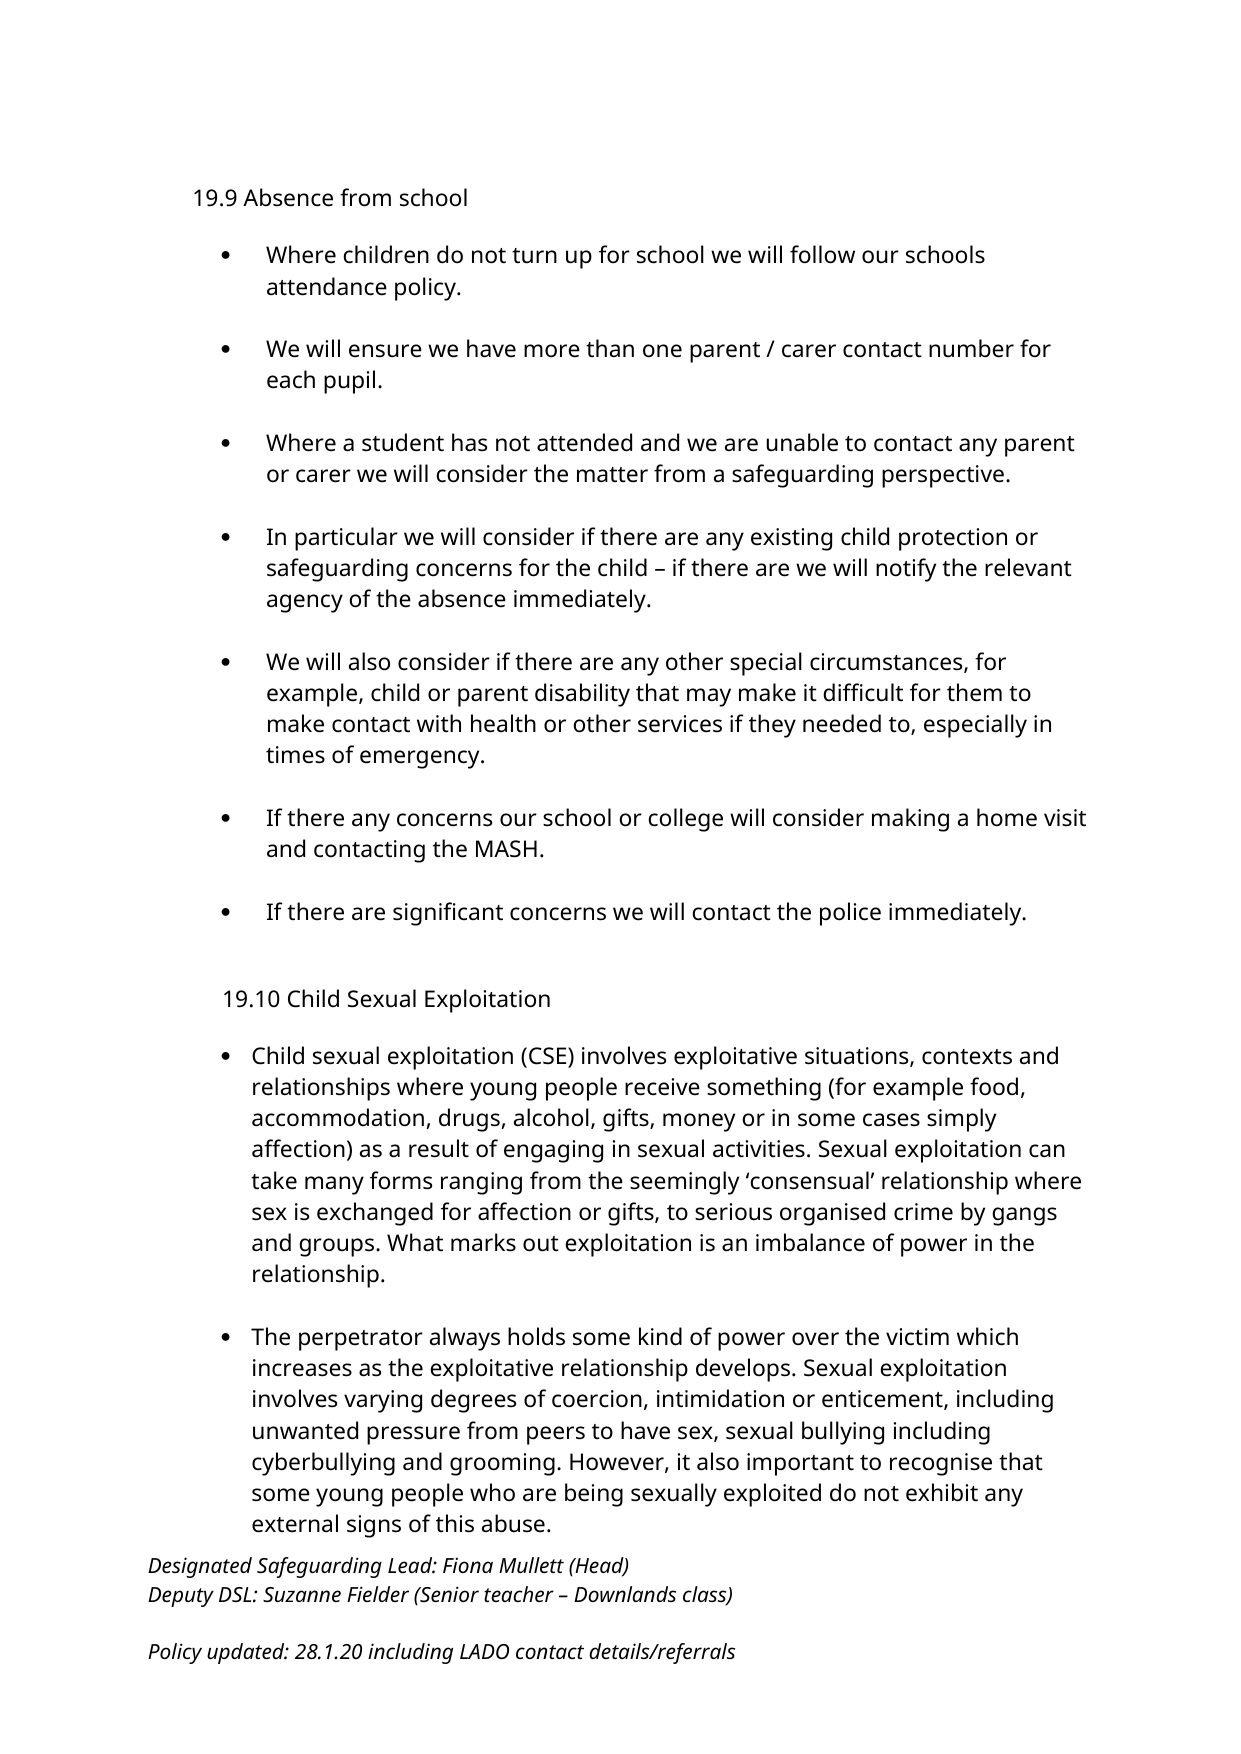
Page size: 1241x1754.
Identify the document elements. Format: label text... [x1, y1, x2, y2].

list If there any concerns our school or college will consider making a home visit and contacting the MASH. [222, 802, 1092, 864]
subtitle 19.9 Absence from school [192, 182, 1092, 214]
list Child sexual exploitation (CSE) involves exploitative situations, contexts and relationships where young people receive something (for example food, accommodation, drugs, alcohol, gifts, money or in some cases simply affection) as a result of engaging in sexual activities. Sexual exploitation can take many forms ranging from the seemingly ‘consensual’ relationship where sex is exchanged for affection or gifts, to serious organised crime by gangs and groups. What marks out exploitation is an imbalance of power in the relationship. [222, 1040, 1092, 1290]
list Where a student has not attended and we are unable to contact any parent or carer we will consider the matter from a safeguarding perspective. [222, 427, 1092, 489]
list In particular we will consider if there are any existing child protection or safeguarding concerns for the child – if there are we will notify the relevant agency of the absence immediately. [222, 520, 1092, 614]
list If there are significant concerns we will contact the police immediately. [222, 895, 1092, 927]
list Where children do not turn up for school we will follow our schools attendance policy. [222, 239, 1092, 302]
list We will ensure we have more than one parent / carer contact number for each pupil. [222, 333, 1092, 395]
subtitle 19.10 Child Sexual Exploitation [192, 983, 1092, 1014]
list The perpetrator always holds some kind of power over the victim which increases as the exploitative relationship develops. Sexual exploitation involves varying degrees of coercion, intimidation or enticement, including unwanted pressure from peers to have sex, sexual bullying including cyberbullying and grooming. However, it also important to recognise that some young people who are being sexually exploited do not exhibit any external signs of this abuse. [222, 1321, 1092, 1540]
list We will also consider if there are any other special circumstances, for example, child or parent disability that may make it difficult for them to make contact with health or other services if they needed to, especially in times of emergency. [222, 645, 1092, 770]
